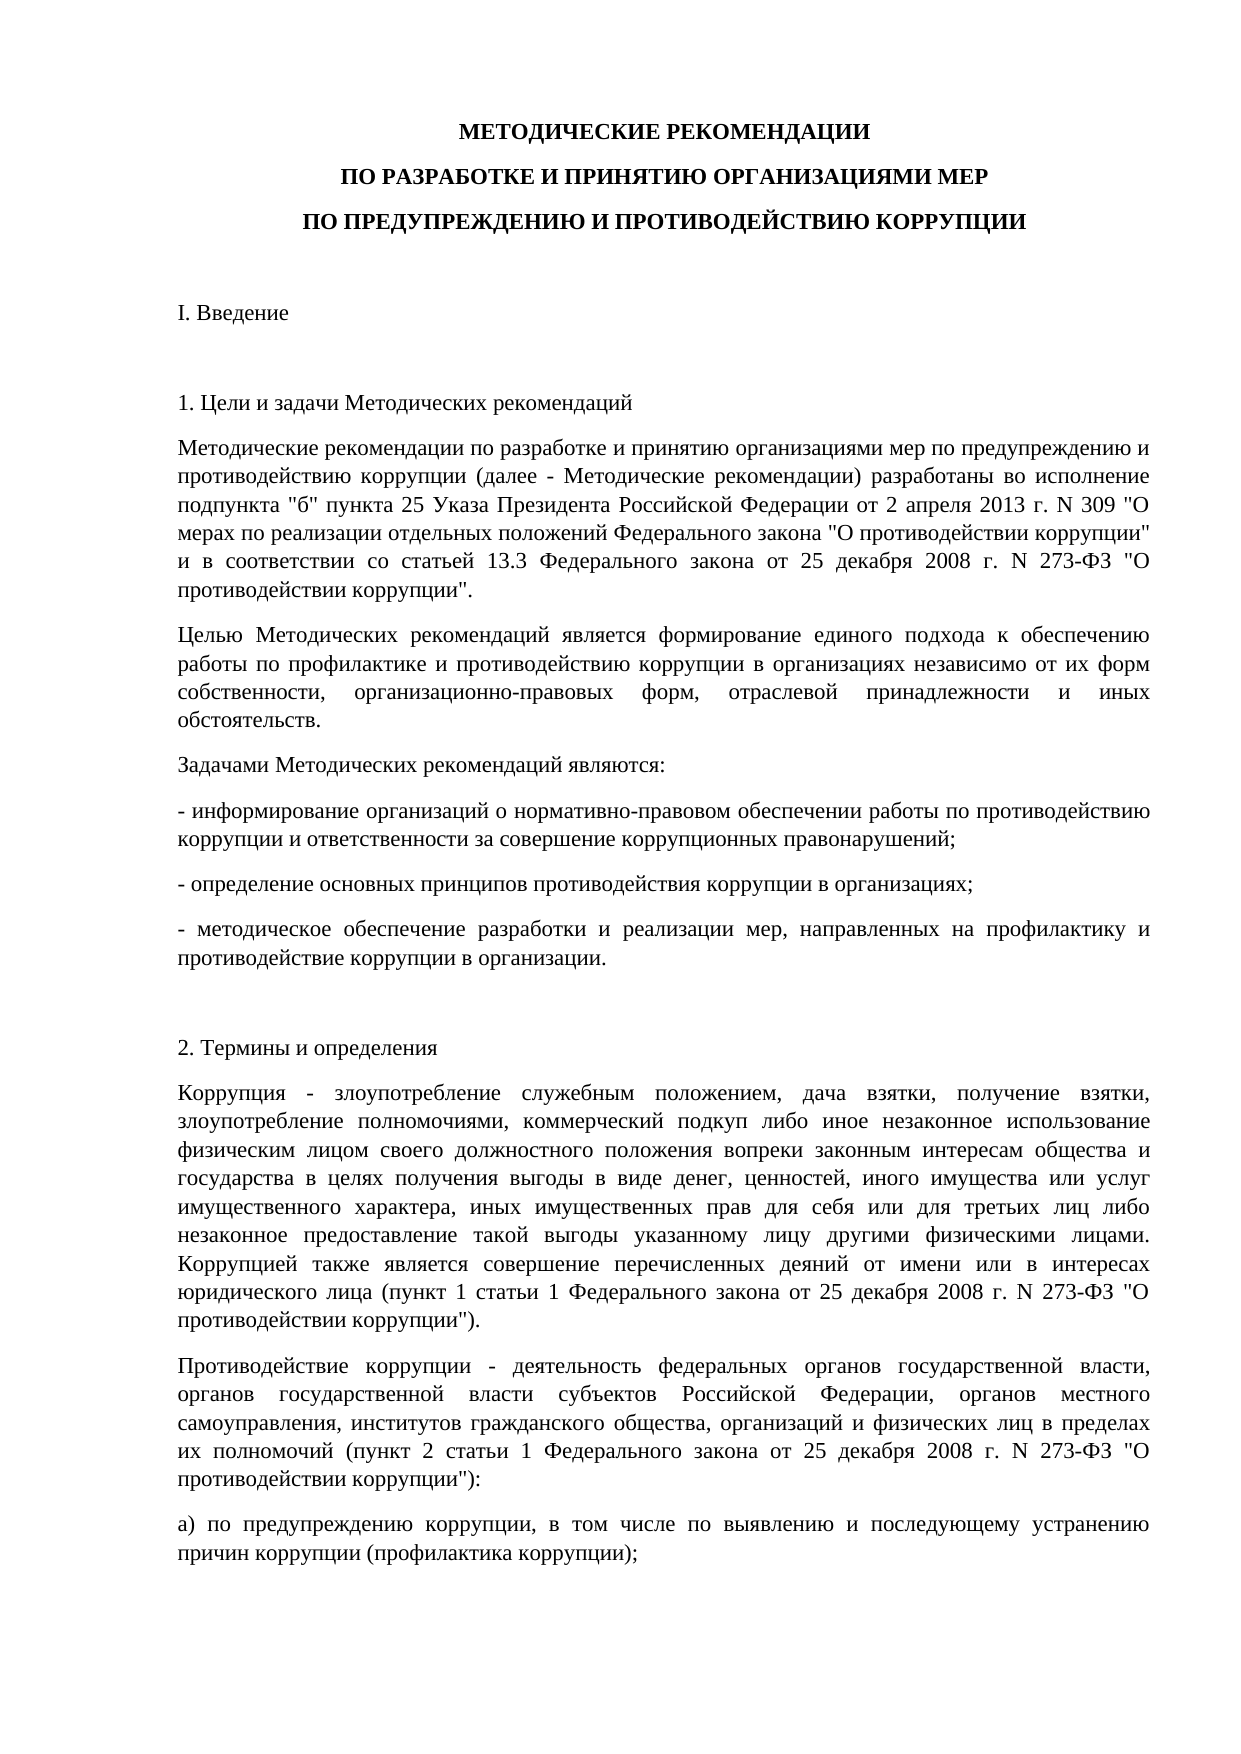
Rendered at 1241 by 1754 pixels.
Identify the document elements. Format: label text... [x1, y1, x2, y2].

text I. Введение [177, 298, 1152, 325]
text 2. Термины и определения [177, 1034, 1152, 1060]
text Методические рекомендации по разработке и принятию организациями мер по предупреждению и противодействию коррупции (далее - Методические рекомендации) разработаны во исполнение подпункта "б" пункта 25 Указа Президента Российской Федерации от 2 апреля 2013 г. N 309 "О мерах по реализации отдельных положений Федерального закона "О противодействии коррупции" и в соответствии со статьей 13.3 Федерального закона от 25 декабря 2008 г. N 273-ФЗ "О противодействии коррупции". [177, 434, 1152, 602]
text а) по предупреждению коррупции, в том числе по выявлению и последующему устранению причин коррупции (профилактика коррупции); [177, 1511, 1152, 1565]
text Целью Методических рекомендаций является формирование единого подхода к обеспечению работы по профилактике и противодействию коррупции в организациях независимо от их форм собственности, организационно-правовых форм, отраслевой принадлежности и иных обстоятельств. [177, 621, 1152, 733]
text ПО ПРЕДУПРЕЖДЕНИЮ И ПРОТИВОДЕЙСТВИЮ КОРРУПЦИИ [177, 208, 1152, 235]
text ПО РАЗРАБОТКЕ И ПРИНЯТИЮ ОРГАНИЗАЦИЯМИ МЕР [177, 163, 1152, 189]
text - определение основных принципов противодействия коррупции в организациях; [177, 870, 1152, 897]
text - информирование организаций о нормативно-правовом обеспечении работы по противодействию коррупции и ответственности за совершение коррупционных правонарушений; [177, 797, 1152, 851]
text - методическое обеспечение разработки и реализации мер, направленных на профилактику и противодействие коррупции в организации. [177, 915, 1152, 970]
text Задачами Методических рекомендаций являются: [177, 752, 1152, 778]
text 1. Цели и задачи Методических рекомендаций [177, 389, 1152, 415]
text Коррупция - злоупотребление служебным положением, дача взятки, получение взятки, злоупотребление полномочиями, коммерческий подкуп либо иное незаконное использование физическим лицом своего должностного положения вопреки законным интересам общества и государства в целях получения выгоды в виде денег, ценностей, иного имущества или услуг имущественного характера, иных имущественных прав для себя или для третьих лиц либо незаконное предоставление такой выгоды указанному лицу другими физическими лицами. Коррупцией также является совершение перечисленных деяний от имени или в интересах юридического лица (пункт 1 статьи 1 Федерального закона от 25 декабря 2008 г. N 273-ФЗ "О противодействии коррупции"). [177, 1079, 1152, 1333]
text МЕТОДИЧЕСКИЕ РЕКОМЕНДАЦИИ [177, 118, 1152, 144]
text Противодействие коррупции - деятельность федеральных органов государственной власти, органов государственной власти субъектов Российской Федерации, органов местного самоуправления, институтов гражданского общества, организаций и физических лиц в пределах их полномочий (пункт 2 статьи 1 Федерального закона от 25 декабря 2008 г. N 273-ФЗ "О противодействии коррупции"): [177, 1352, 1152, 1492]
